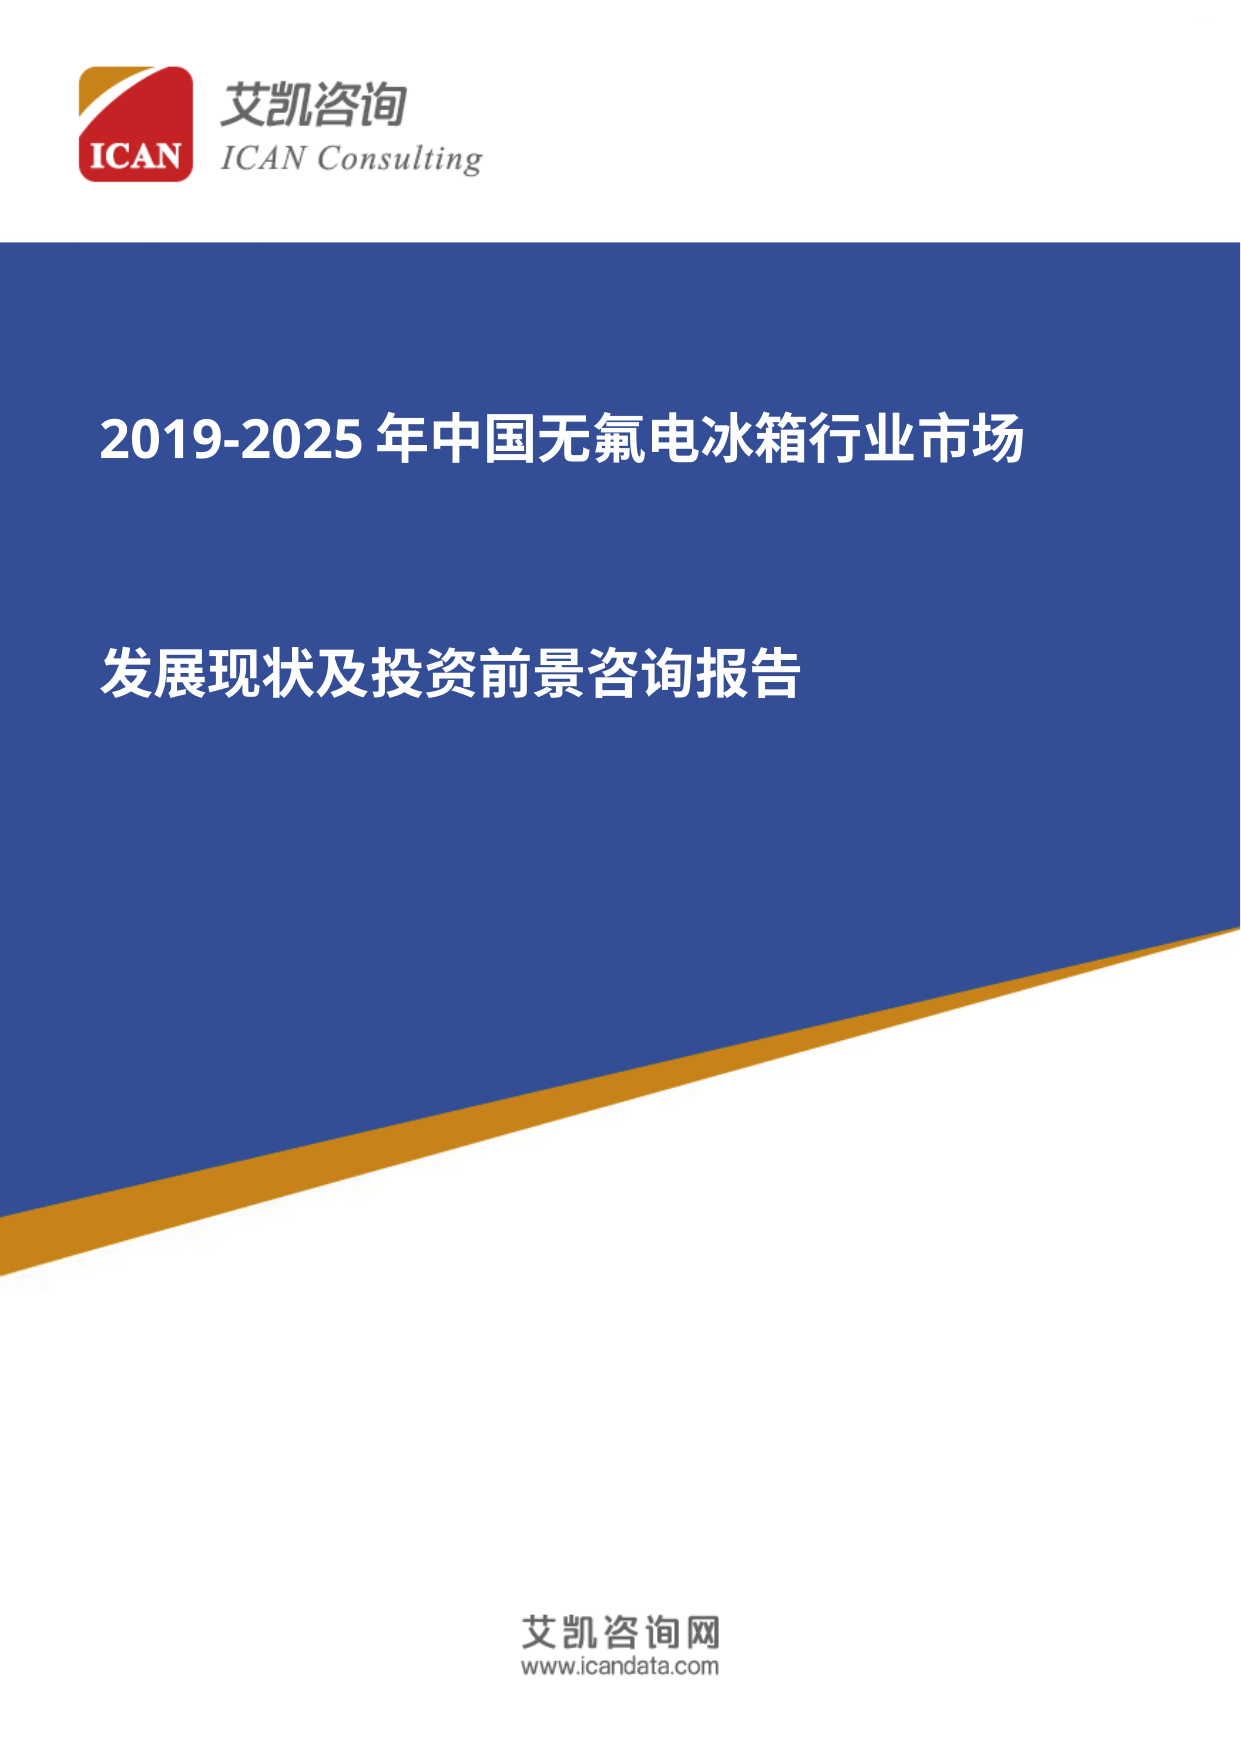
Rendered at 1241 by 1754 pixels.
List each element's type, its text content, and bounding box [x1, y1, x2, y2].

picture [0, 5, 1241, 1754]
subtitle 2019-2025年中国无氟电冰箱行业市场发展现状及投资前景咨询报告 [99, 386, 1053, 718]
